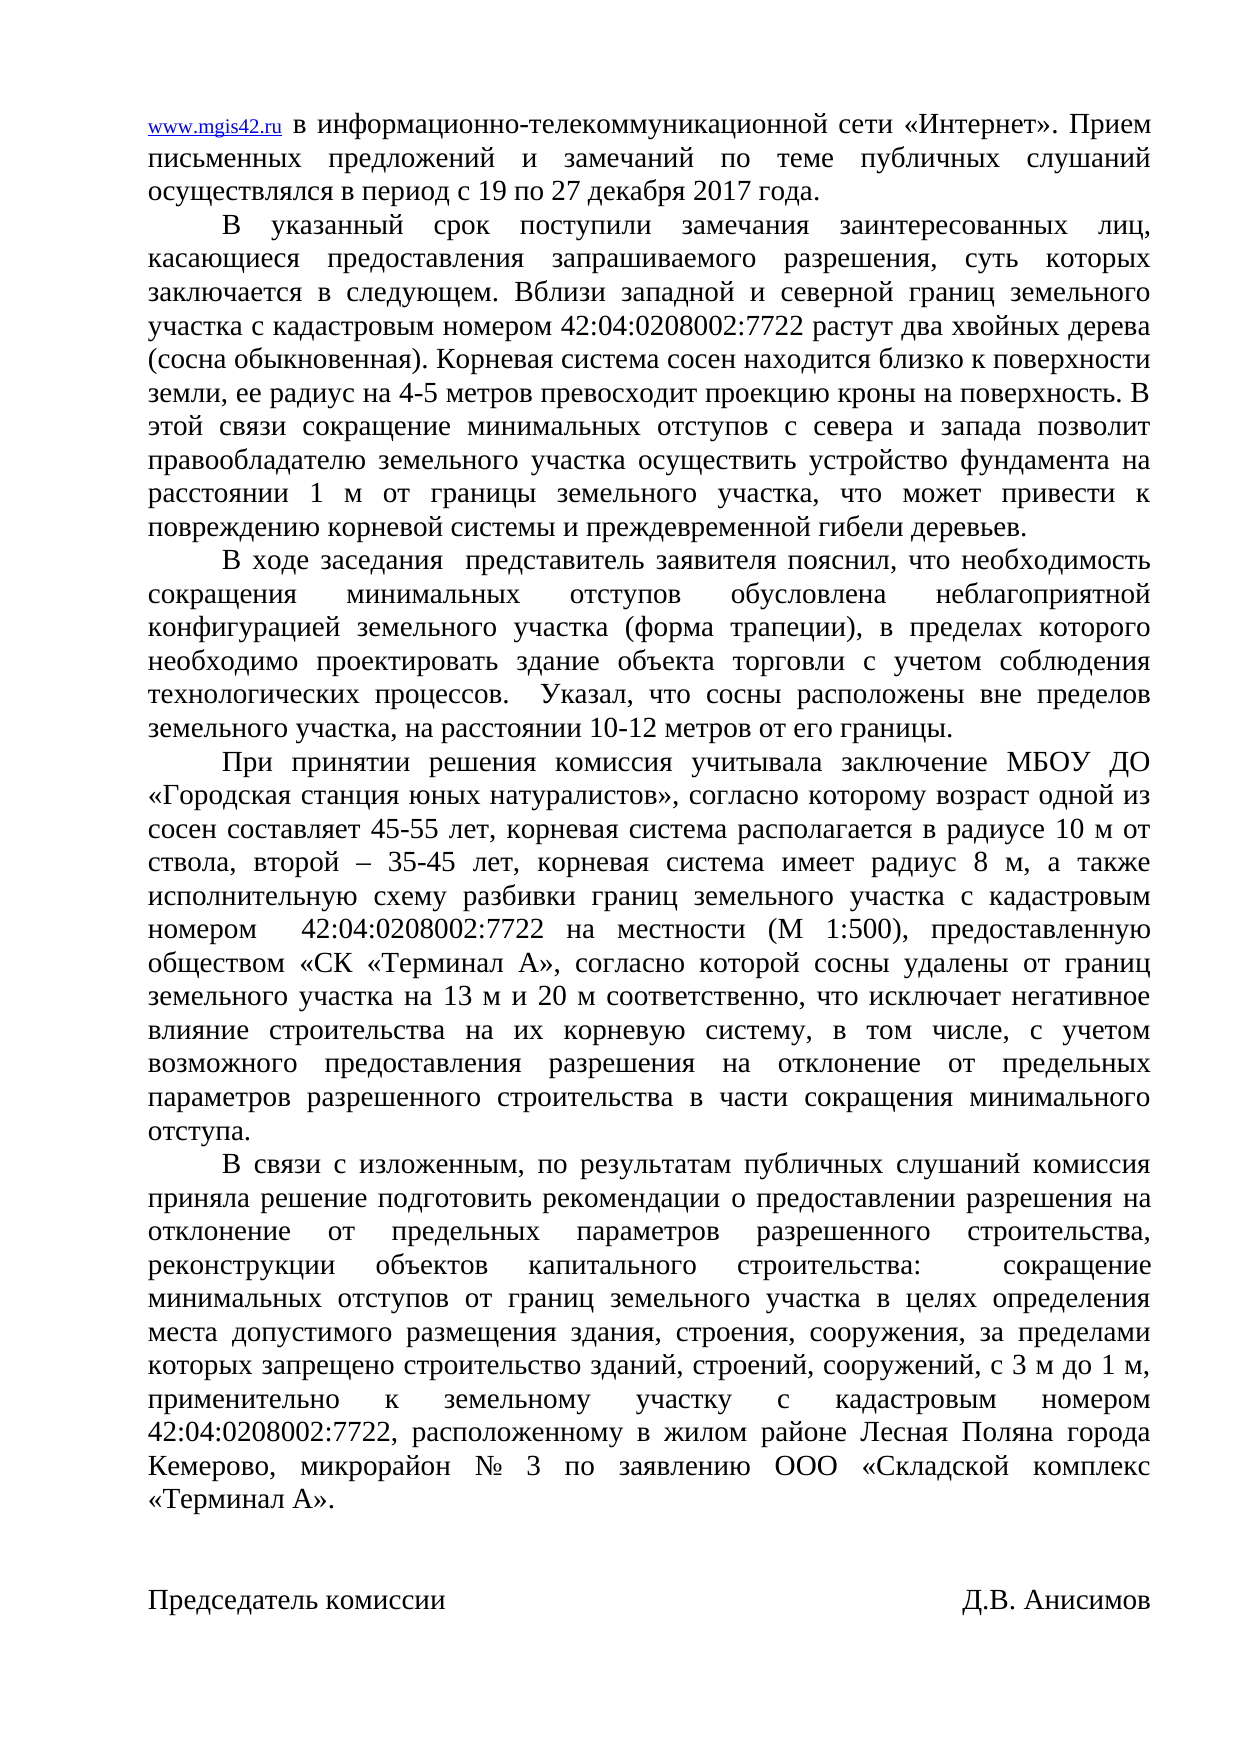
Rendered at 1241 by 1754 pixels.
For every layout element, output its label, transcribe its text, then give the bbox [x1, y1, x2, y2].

title Председатель комиссии Д.В. Анисимов [148, 1582, 1152, 1616]
text В указанный срок поступили замечания заинтересованных лиц, касающиеся предоставления запрашиваемого разрешения, суть которых заключается в следующем. Вблизи западной и северной границ земельного участка с кадастровым номером 42:04:0208002:7722 растут два хвойных дерева (сосна обыкновенная). Корневая система сосен находится близко к поверхности земли, ее радиус на 4-5 метров превосходит проекцию кроны на поверхность. В этой связи сокращение минимальных отступов с севера и запада позволит правообладателю земельного участка осуществить устройство фундамента на расстоянии 1 м от границы земельного участка, что может привести к повреждению корневой системы и преждевременной гибели деревьев. [148, 207, 1152, 542]
text В связи с изложенным, по результатам публичных слушаний комиссия приняла решение подготовить рекомендации о предоставлении разрешения на отклонение от предельных параметров разрешенного строительства, реконструкции объектов капитального строительства: сокращение минимальных отступов от границ земельного участка в целях определения места допустимого размещения здания, строения, сооружения, за пределами которых запрещено строительство зданий, строений, сооружений, с 3 м до 1 м, применительно к земельному участку с кадастровым номером 42:04:0208002:7722, расположенному в жилом районе Лесная Поляна города Кемерово, микрорайон № 3 по заявлению ООО «Складской комплекс «Терминал А». [148, 1146, 1152, 1515]
text В ходе заседания представитель заявителя пояснил, что необходимость сокращения минимальных отступов обусловлена неблагоприятной конфигурацией земельного участка (форма трапеции), в пределах которого необходимо проектировать здание объекта торговли с учетом соблюдения технологических процессов. Указал, что сосны расположены вне пределов земельного участка, на расстоянии 10-12 метров от его границы. [148, 542, 1152, 744]
text При принятии решения комиссия учитывала заключение МБОУ ДО «Городская станция юных натуралистов», согласно которому возраст одной из сосен составляет 45-55 лет, корневая система располагается в радиусе 10 м от ствола, второй – 35-45 лет, корневая система имеет радиус 8 м, а также исполнительную схему разбивки границ земельного участка с кадастровым номером 42:04:0208002:7722 на местности (М 1:500), предоставленную обществом «СК «Терминал А», согласно которой сосны удалены от границ земельного участка на 13 м и 20 м соответственно, что исключает негативное влияние строительства на их корневую систему, в том числе, с учетом возможного предоставления разрешения на отклонение от предельных параметров разрешенного строительства в части сокращения минимального отступа. [148, 744, 1152, 1146]
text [148, 106, 1152, 207]
